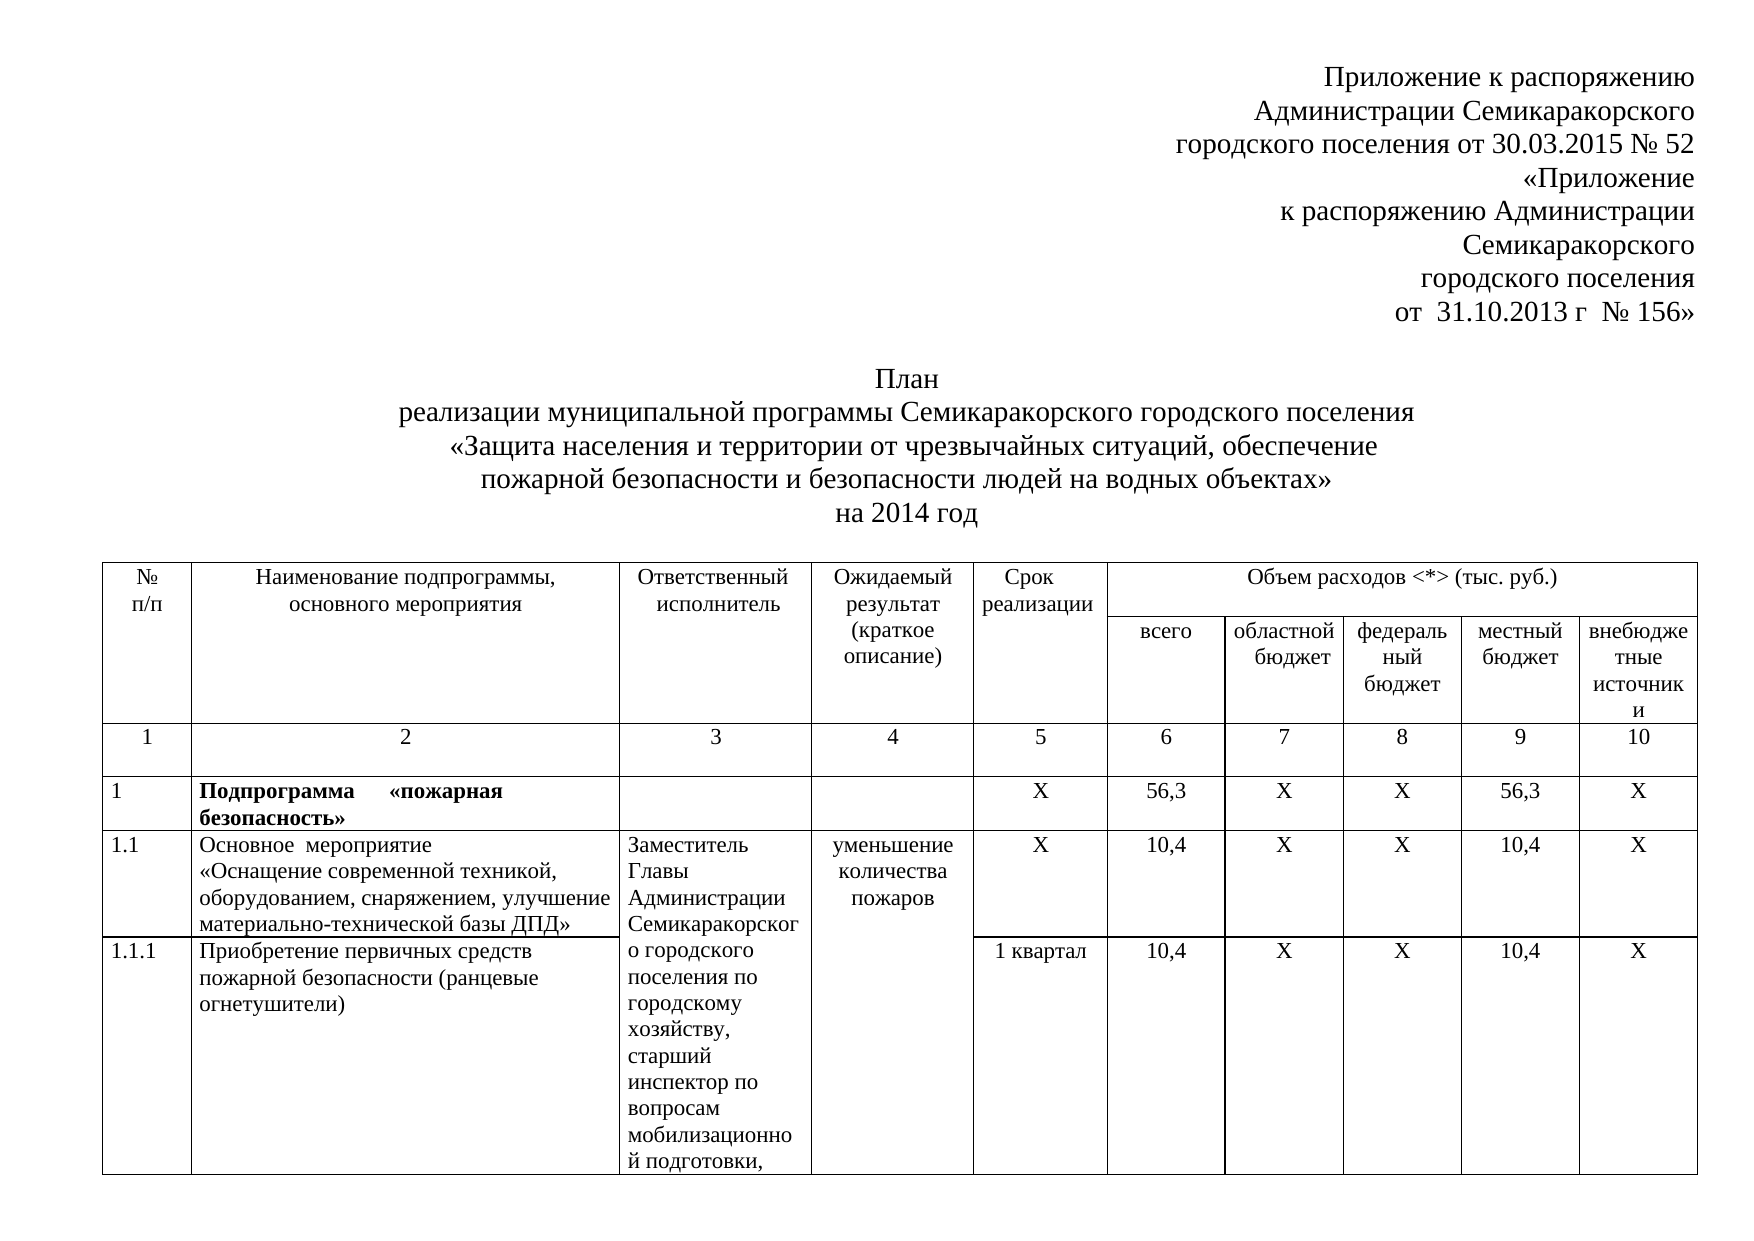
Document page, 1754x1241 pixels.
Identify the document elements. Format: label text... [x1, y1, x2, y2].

table_cell X [1580, 938, 1697, 1173]
table_cell X [1580, 831, 1697, 936]
table_cell X [1580, 777, 1697, 830]
table_cell 3 [620, 724, 811, 776]
table_cell 9 [1462, 724, 1579, 776]
table_cell 10,4 [1108, 938, 1224, 1173]
text городского поселения [118, 260, 1695, 294]
table_cell Подпрограмма «пожарная безопасность» [192, 777, 619, 830]
table_cell 56,3 [1108, 777, 1224, 830]
table_cell X [1226, 938, 1343, 1173]
table_cell 1 квартал [974, 938, 1107, 1173]
table_cell [812, 777, 973, 830]
table_cell 1.1.1 [103, 938, 191, 1173]
table_cell X [1344, 938, 1461, 1173]
text реализации муниципальной программы Семикаракорского городского поселения [118, 394, 1695, 428]
table_cell X [1344, 831, 1461, 936]
text Администрации Семикаракорского [118, 93, 1695, 126]
table_cell всего [1108, 617, 1224, 722]
table_cell 1.1 [103, 831, 191, 936]
table_cell Основное мероприятие «Оснащение современной техникой, оборудованием, снаряжением, улучшение материально-технической базы ДПД» [192, 831, 619, 936]
table_header Объем расходов <*> (тыс. руб.) [1108, 563, 1697, 616]
text городского поселения от 30.03.2015 № 52 [118, 126, 1695, 160]
table_cell внебюджетные источники [1580, 617, 1697, 722]
table_cell 10,4 [1462, 831, 1579, 936]
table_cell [620, 831, 811, 1173]
text План [118, 361, 1695, 394]
table_header Ожидаемый результат (краткое описание) [812, 563, 973, 722]
table_cell 56,3 [1462, 777, 1579, 830]
table_cell X [1344, 777, 1461, 830]
table_cell областной бюджет [1226, 617, 1343, 722]
table_cell 6 [1108, 724, 1224, 776]
table_cell 7 [1226, 724, 1343, 776]
text к распоряжению Администрации [118, 193, 1695, 227]
table_cell 5 [974, 724, 1107, 776]
table_cell X [974, 831, 1107, 936]
table_header № п/п [103, 563, 191, 722]
table_cell местный бюджет [1462, 617, 1579, 722]
table_cell X [974, 777, 1107, 830]
table_cell 1 [103, 777, 191, 830]
table_cell 10,4 [1108, 831, 1224, 936]
table_cell X [1226, 831, 1343, 936]
table_cell федеральный бюджет [1344, 617, 1461, 722]
text Семикаракорского [118, 227, 1695, 260]
table_cell 1 [103, 724, 191, 776]
text пожарной безопасности и безопасности людей на водных объектах» на 2014 год [118, 462, 1695, 529]
table_header Наименование подпрограммы, основного мероприятия [192, 563, 619, 722]
text «Приложение [118, 160, 1695, 193]
table_cell уменьшение количества пожаров [812, 831, 973, 1173]
text «Защита населения и территории от чрезвычайных ситуаций, обеспечение [118, 428, 1695, 462]
table_cell 8 [1344, 724, 1461, 776]
table_cell [620, 777, 811, 830]
table_cell X [1226, 777, 1343, 830]
table_cell 4 [812, 724, 973, 776]
table_cell 10 [1580, 724, 1697, 776]
table_cell 10,4 [1462, 938, 1579, 1173]
text от 31.10.2013 г № 156» [118, 294, 1695, 327]
table_cell 2 [192, 724, 619, 776]
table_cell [192, 938, 619, 1173]
text Приложение к распоряжению [118, 59, 1695, 93]
table_header Срок реализации [974, 563, 1107, 722]
table_header Ответственный исполнитель [620, 563, 811, 722]
